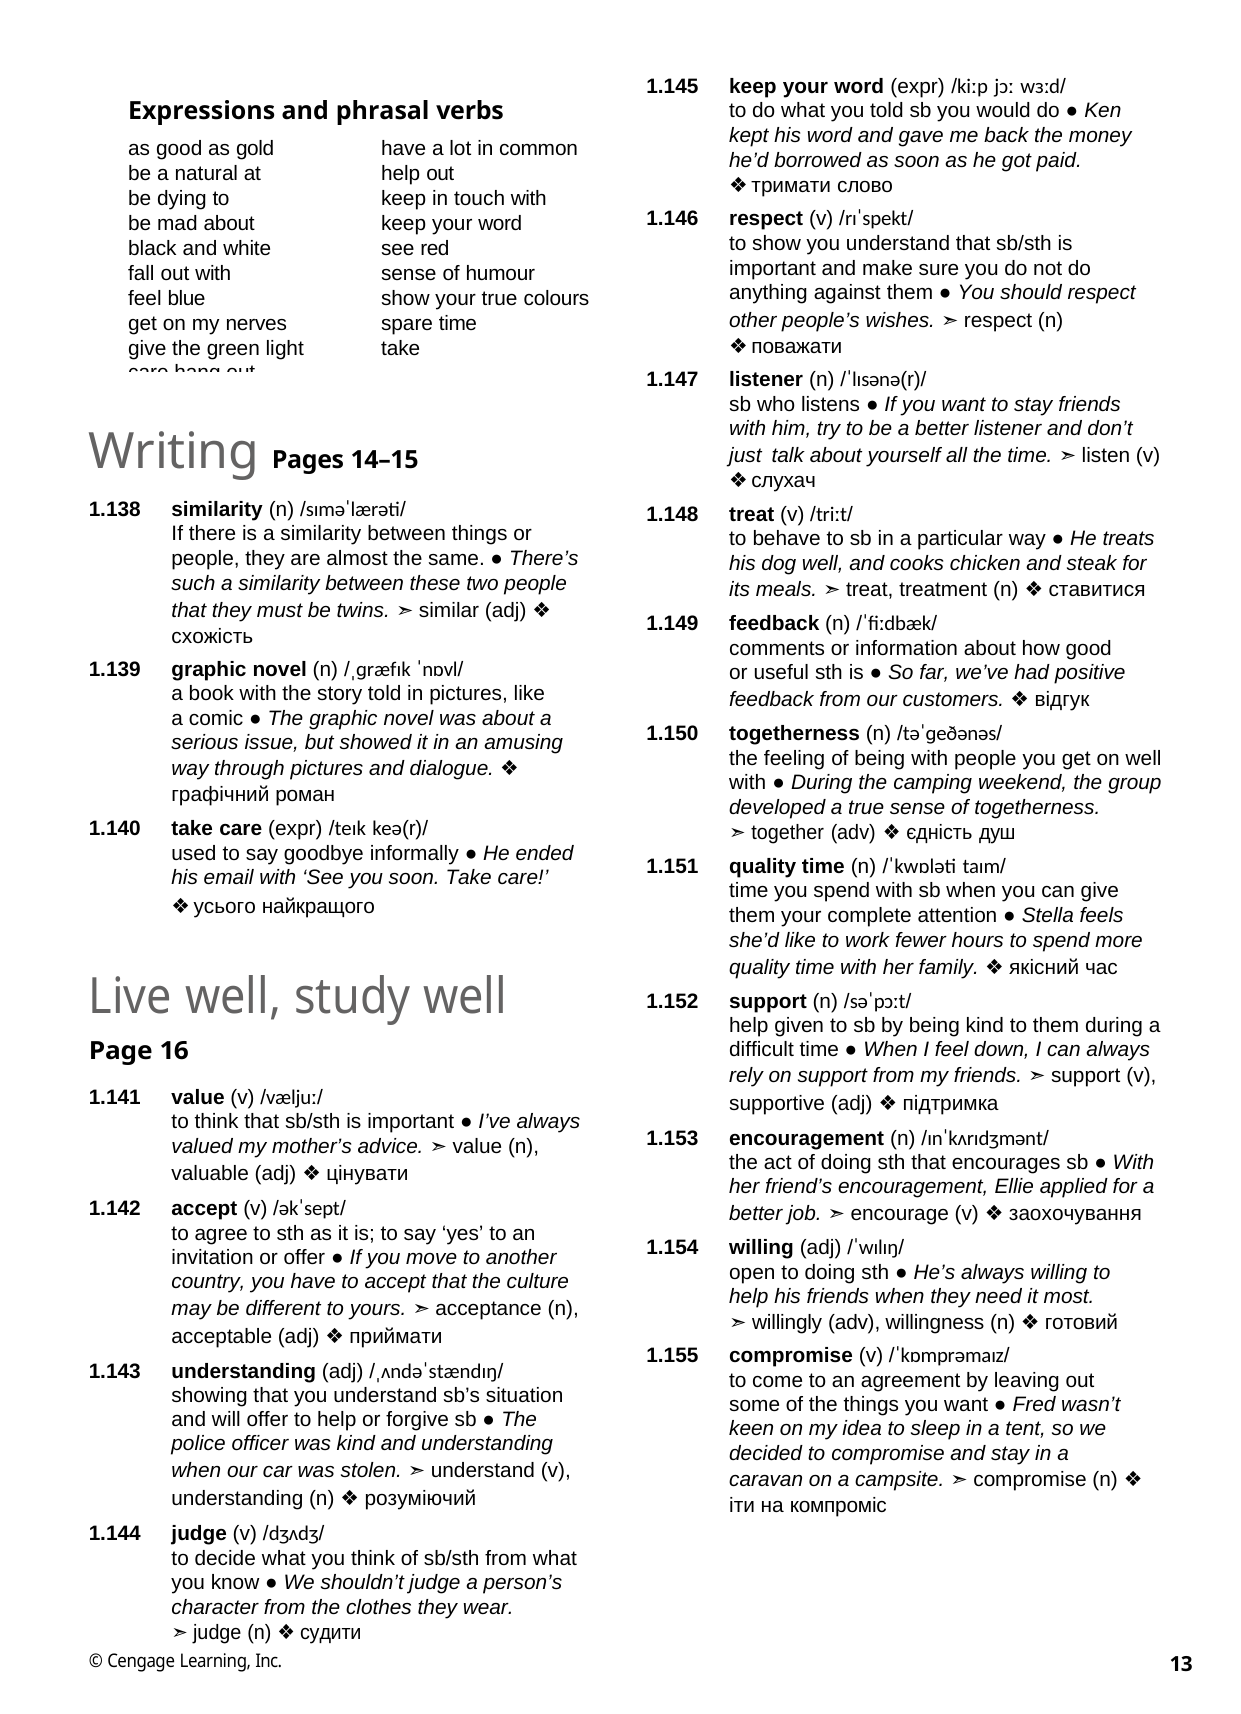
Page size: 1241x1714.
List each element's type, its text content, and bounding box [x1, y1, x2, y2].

list support (n) /səˈpɔːt/ [646, 988, 1240, 1014]
text the act of doing sth that encourages sb ● With her friend’s encouragement, Ellie applied for a better job. ➣ encourage (v) ❖ заохочування [729, 1150, 1154, 1227]
list judge (v) /dʒʌdʒ/ [88, 1520, 605, 1545]
text ➣ willingly (adv), willingness (n) ❖ готовий [729, 1309, 1240, 1334]
text Writing Pages 14–15 [88, 416, 605, 484]
list similarity (n) /sɪməˈlærəti/ [88, 496, 605, 521]
list understanding (adj) /ˌʌndəˈstændɪŋ/ showing that you understand sb’s situation and will offer to help or forgive sb ● The police officer was kind and understanding when our car was stolen. ➣ understand (v), understanding (n) ❖ розуміючий [88, 1358, 572, 1512]
list encouragement (n) /ɪnˈkʌrɪdʒmənt/ [646, 1125, 1240, 1150]
subtitle Page 16 [88, 1033, 605, 1067]
list accept (v) /əkˈsept/ [88, 1196, 605, 1221]
text Live well, study well [88, 960, 605, 1028]
list поважати [729, 334, 1240, 358]
list слухач [729, 468, 1240, 493]
text to agree to sth as it is; to say ‘yes’ to an invitation or offer ● If you move to another country, you have to accept that the culture may be different to yours. ➣ acceptance (n), acceptable (adj) ❖ приймати [171, 1221, 605, 1349]
text comments or information about how good or useful sth is ● So far, we’ve had positive feedback from our customers. ❖ відгук [729, 636, 1129, 713]
list take care (expr) /teɪk keə(r)/ [88, 815, 605, 840]
list усього найкращого [171, 891, 605, 919]
text used to say goodbye informally ● He ended his email with ‘See you soon. Take care!’ [171, 840, 593, 889]
text help given to sb by being kind to them during a difficult time ● When I feel down, I can always rely on support from my friends. ➣ support (v), supportive (adj) ❖ підтримка [729, 1014, 1163, 1117]
list quality time (n) /ˈkwɒləti taɪm/ [646, 853, 1240, 878]
list treat (v) /triːt/ [646, 501, 1240, 526]
text to show you understand that sb/sth is important and make sure you do not do anything against them ● You should respect other people’s wishes. ➣ respect (n) [729, 231, 1139, 333]
list togetherness (n) /təˈɡeðənəs/ [646, 720, 1240, 746]
text the feeling of being with people you get on well with ● During the camping weekend, the group developed a true sense of togetherness. [729, 746, 1162, 819]
list willing (adj) /ˈwɪlɪŋ/ [646, 1234, 1240, 1260]
list compromise (v) /ˈkɒmprəmaɪz/ [646, 1343, 1240, 1368]
list keep your word (expr) /kiːp jɔː wɜːd/ [646, 73, 1240, 98]
text sb who listens ● If you want to stay friends with him, try to be a better listener and don’t just talk about yourself all the time. ➣ listen (v) [729, 391, 1163, 468]
list feedback (n) /ˈfiːdbæk/ [646, 611, 1240, 636]
text to behave to sb in a particular way ● He treats his dog well, and cooks chicken and steak for its meals. ➣ treat, treatment (n) ❖ ставитися [729, 526, 1163, 603]
list respect (v) /rɪˈspekt/ [646, 206, 1240, 231]
text to think that sb/sth is important ● I’ve always valued my mother’s advice. ➣ value (n), valuable (adj) ❖ цінувати [171, 1110, 605, 1187]
list тримати слово [729, 172, 1240, 198]
text serious issue, but showed it in an amusing way through pictures and dialogue. ❖ графічний роман [171, 731, 605, 806]
text ➣ together (adv) ❖ єдність душ [729, 819, 1240, 845]
text to decide what you think of sb/sth from what you know ● We shouldn’t judge a person’s character from the clothes they wear. [171, 1545, 593, 1618]
text a book with the story told in pictures, like a comic ● The graphic novel was about a [171, 681, 554, 730]
text If there is a similarity between things or people, they are almost the same. ● There’s such a similarity between these two people that they must be twins. ➣ similar (adj) ❖ схожість [171, 521, 605, 648]
text open to doing sth ● He’s always willing to help his friends when they need it most. [729, 1260, 1139, 1308]
text to do what you told sb you would do ● Ken kept his word and gave me back the money he’d borrowed as soon as he got paid. [729, 98, 1159, 171]
text time you spend with sb when you can give them your complete attention ● Stella feels she’d like to work fewer hours to spend more quality time with her family. ❖ якісний час [729, 878, 1163, 981]
list listener (n) /ˈlɪsənə(r)/ [646, 366, 1240, 391]
list value (v) /væljuː/ [88, 1084, 605, 1109]
list graphic novel (n) /ˌɡræfɪk ˈnɒvl/ [88, 656, 605, 681]
text ➣ judge (n) ❖ судити [171, 1619, 605, 1645]
text to come to an agreement by leaving out some of the things you want ● Fred wasn’t keen on my idea to sleep in a tent, so we decided to compromise and stay in a caravan on a campsite. ➣ compromise (n) ❖ іти на компроміс [729, 1368, 1148, 1517]
